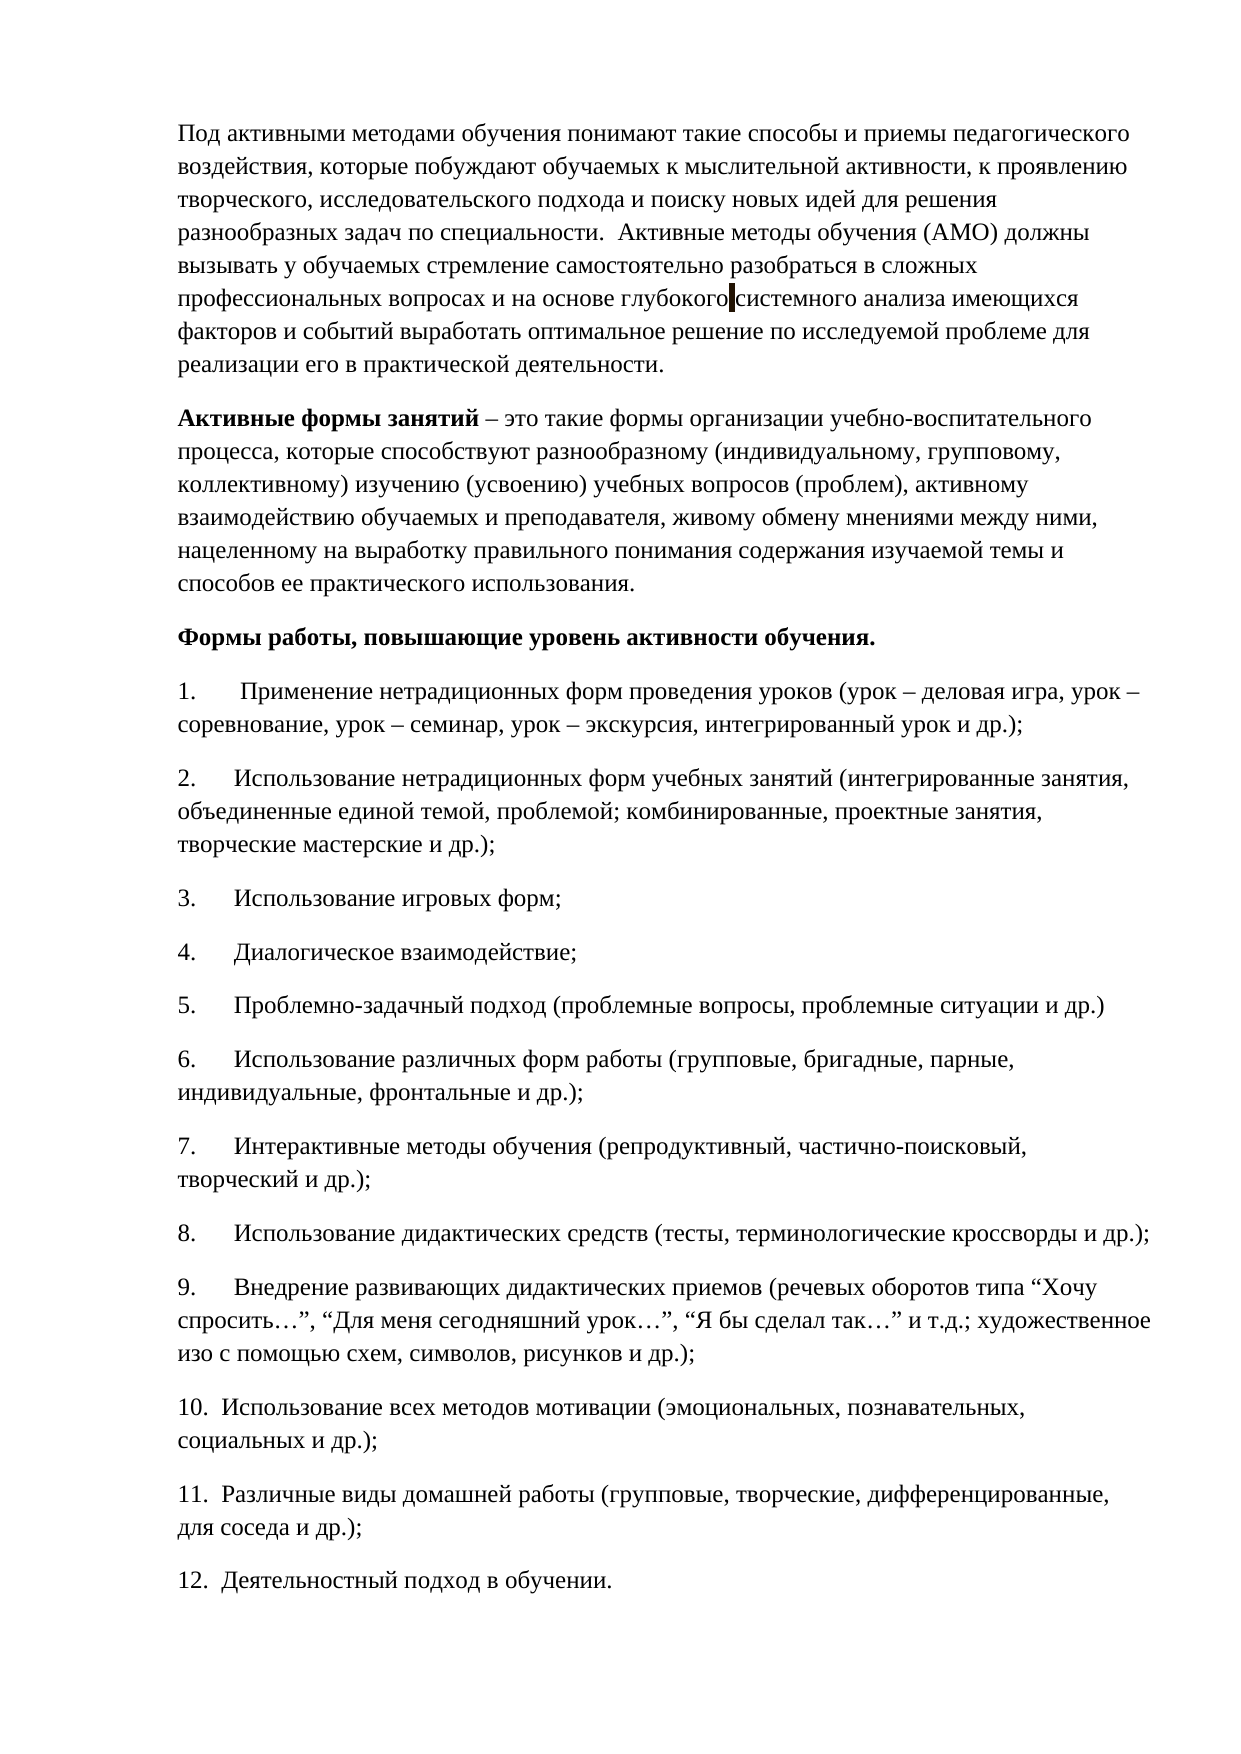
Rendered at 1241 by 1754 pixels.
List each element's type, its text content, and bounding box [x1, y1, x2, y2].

text 1. Применение нетрадиционных форм проведения уроков (урок – деловая игра, урок – соревнование, урок – семинар, урок – экскурсия, интегрированный урок и др.); [177, 676, 1152, 738]
text 10. Использование всех методов мотивации (эмоциональных, познавательных, социальных и др.); [177, 1392, 1152, 1453]
text 2. Использование нетрадиционных форм учебных занятий (интегрированные занятия, объединенные единой темой, проблемой; комбинированные, проектные занятия, творческие мастерские и др.); [177, 763, 1152, 858]
text 7. Интерактивные методы обучения (репродуктивный, частично-поисковый, творческий и др.); [177, 1131, 1152, 1193]
text 3. Использование игровых форм; [177, 883, 1152, 911]
text 6. Использование различных форм работы (групповые, бригадные, парные, индивидуальные, фронтальные и др.); [177, 1044, 1152, 1106]
text 12. Деятельностный подход в обучении. [177, 1566, 1152, 1594]
text Формы работы, повышающие уровень активности обучения. [177, 622, 1152, 651]
text Активные формы занятий – это такие формы организации учебно-воспитательного процесса, которые способствуют разнообразному (индивидуальному, групповому, коллективному) изучению (усвоению) учебных вопросов (проблем), активному взаимодействию обучаемых и преподавателя, живому обмену мнениями между ними, нацеленному на выработку правильного понимания содержания изучаемой темы и способов ее практического использования. [177, 403, 1152, 597]
text Под активными методами обучения понимают такие способы и приемы педагогического воздействия, которые побуждают обучаемых к мыслительной активности, к проявлению творческого, исследовательского подхода и поиску новых идей для решения разнообразных задач по специальности. Активные методы обучения (АМО) должны вызывать у обучаемых стремление самостоятельно разобраться в сложных профессиональных вопросах и на основе глубокого системного анализа имеющихся факторов и событий выработать оптимальное решение по исследуемой проблеме для реализации его в практической деятельности. [177, 118, 1152, 378]
text 9. Внедрение развивающих дидактических приемов (речевых оборотов типа “Хочу спросить…”, “Для меня сегодняшний урок…”, “Я бы сделал так…” и т.д.; художественное изо с помощью схем, символов, рисунков и др.); [177, 1272, 1152, 1367]
text 5. Проблемно-задачный подход (проблемные вопросы, проблемные ситуации и др.) [177, 990, 1152, 1019]
text 4. Диалогическое взаимодействие; [177, 937, 1152, 965]
text 11. Различные виды домашней работы (групповые, творческие, дифференцированные, для соседа и др.); [177, 1479, 1152, 1540]
text 8. Использование дидактических средств (тесты, терминологические кроссворды и др.); [177, 1218, 1152, 1247]
